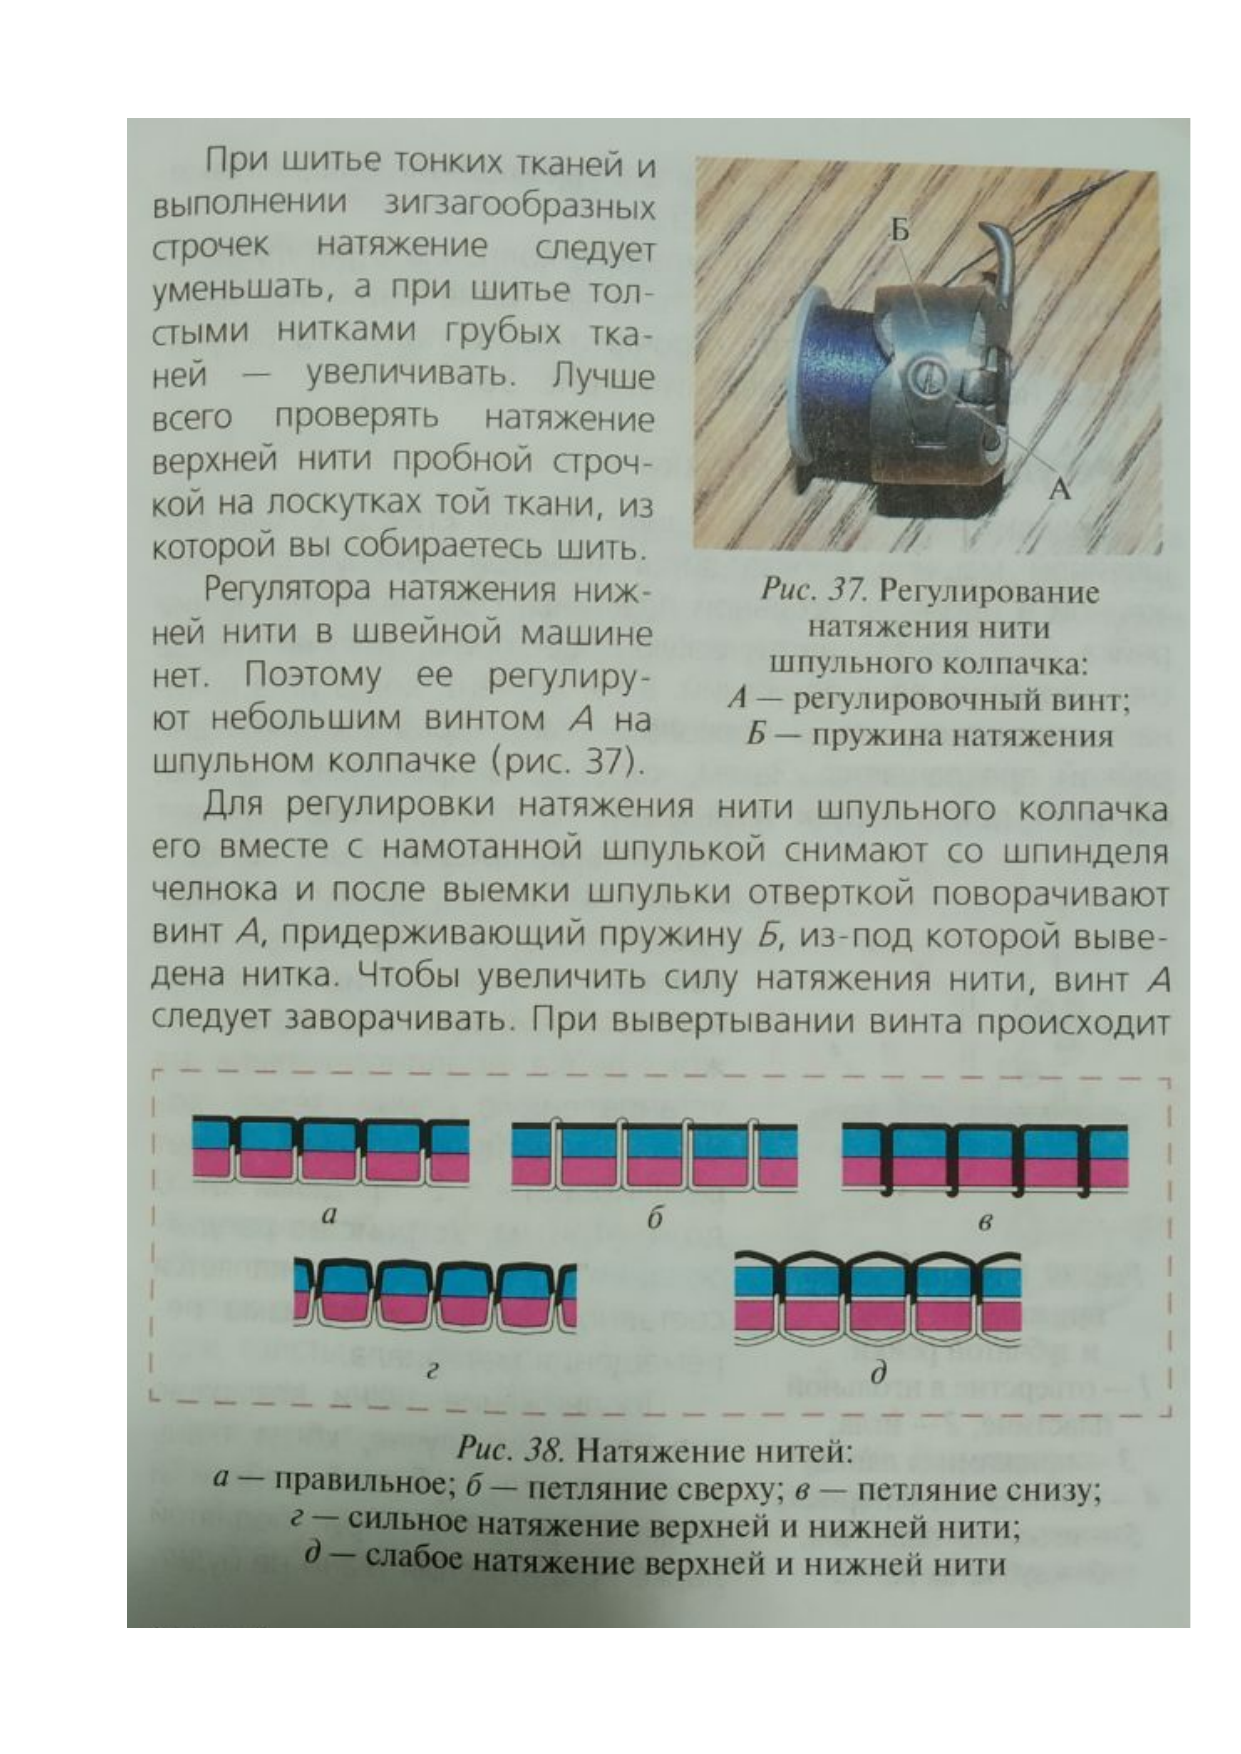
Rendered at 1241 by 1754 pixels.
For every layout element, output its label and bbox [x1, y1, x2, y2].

picture [127, 118, 1191, 1628]
